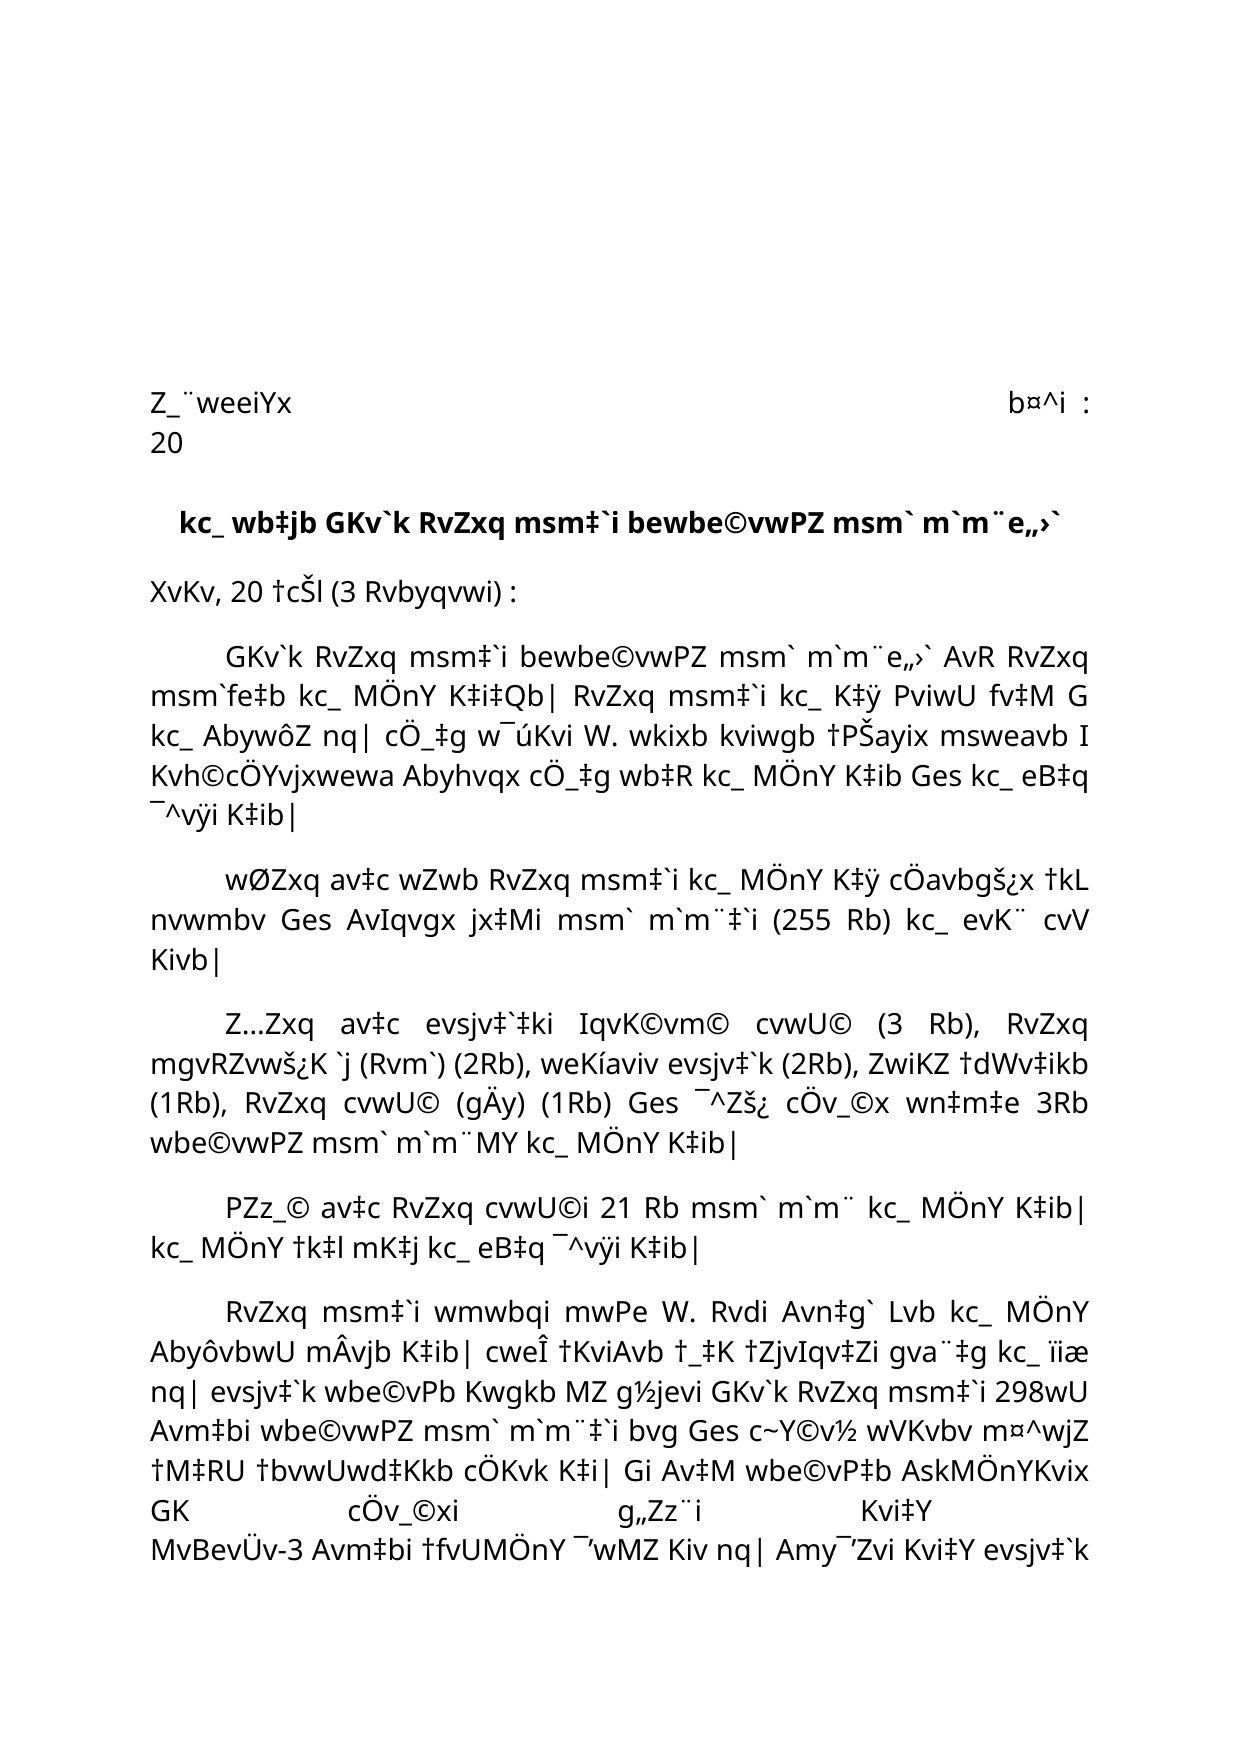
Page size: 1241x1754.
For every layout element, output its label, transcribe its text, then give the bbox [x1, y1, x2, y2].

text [150, 1292, 1090, 1569]
text XvKv, 20 †cŠl (3 Rvbyqvwi) : [150, 571, 1090, 611]
text wØZxq av‡c wZwb RvZxq msm‡`i kc_ MÖnY K‡ÿ cÖavbgš¿x †kL nvwmbv Ges AvIqvgx jx‡Mi msm` m`m¨‡`i (255 Rb) kc_ evK¨ cvV Kivb| [150, 859, 1090, 978]
text PZz_© av‡c RvZxq cvwU©i 21 Rb msm` m`m¨ kc_ MÖnY K‡ib| kc_ MÖnY †k‡l mK‡j kc_ eB‡q ¯^vÿi K‡ib| [150, 1187, 1090, 1267]
text Z…Zxq av‡c evsjv‡`‡ki IqvK©vm© cvwU© (3 Rb), RvZxq mgvRZvwš¿K `j (Rvm`) (2Rb), weKíaviv evsjv‡`k (2Rb), ZwiKZ †dWv‡ikb (1Rb), RvZxq cvwU© (gÄy) (1Rb) Ges ¯^Zš¿ cÖv_©x wn‡m‡e 3Rb wbe©vwPZ msm` m`m¨MY kc_ MÖnY K‡ib| [150, 1003, 1090, 1162]
text GKv`k RvZxq msm‡`i bewbe©vwPZ msm` m`m¨e„›` AvR RvZxq msm`fe‡b kc_ MÖnY K‡i‡Qb| RvZxq msm‡`i kc_ K‡ÿ PviwU fv‡M G kc_ AbywôZ nq| cÖ_‡g w¯úKvi W. wkixb kviwgb †PŠayix msweavb I Kvh©cÖYvjxwewa Abyhvqx cÖ_‡g wb‡R kc_ MÖnY K‡ib Ges kc_ eB‡q ¯^vÿi K‡ib| [150, 636, 1090, 834]
text kc_ wb‡jb GKv`k RvZxq msm‡`i bewbe©vwPZ msm` m`m¨e„›` [150, 503, 1090, 542]
text Z_¨weeiYx b¤^i : 20 [150, 382, 1090, 462]
